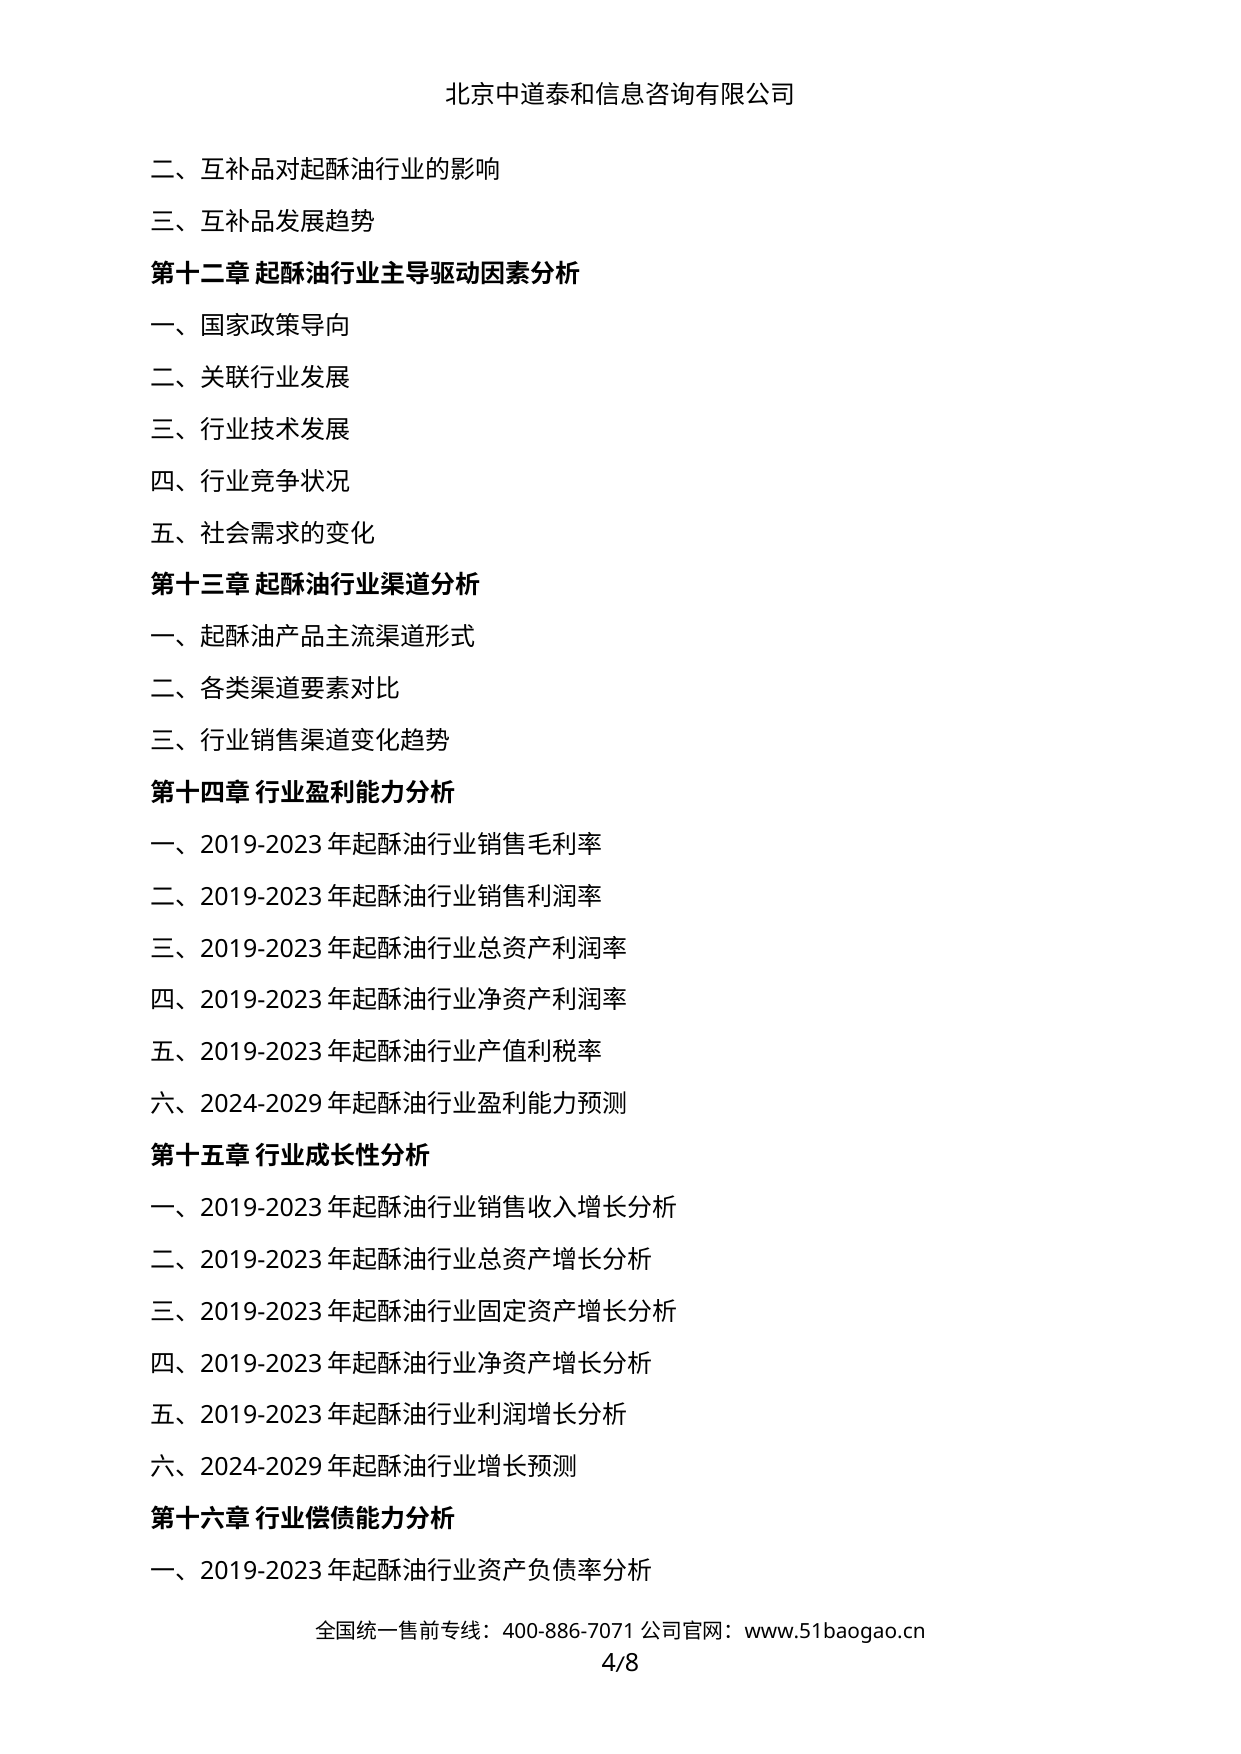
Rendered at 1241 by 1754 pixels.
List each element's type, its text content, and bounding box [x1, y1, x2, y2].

text 一、起酥油产品主流渠道形式 [150, 617, 1090, 653]
text 一、2019-2023年起酥油行业销售收入增长分析 [150, 1187, 1090, 1224]
text 第十二章 起酥油行业主导驱动因素分析 [150, 254, 1090, 290]
text 第十三章 起酥油行业渠道分析 [150, 565, 1090, 601]
text 三、互补品发展趋势 [150, 202, 1090, 238]
text 六、2024-2029年起酥油行业增长预测 [150, 1447, 1090, 1483]
text 一、国家政策导向 [150, 306, 1090, 342]
text 第十五章 行业成长性分析 [150, 1136, 1090, 1172]
text 四、2019-2023年起酥油行业净资产增长分析 [150, 1343, 1090, 1379]
text 四、2019-2023年起酥油行业净资产利润率 [150, 980, 1090, 1016]
text 五、2019-2023年起酥油行业利润增长分析 [150, 1395, 1090, 1431]
text 三、2019-2023年起酥油行业固定资产增长分析 [150, 1291, 1090, 1327]
text 四、行业竞争状况 [150, 461, 1090, 497]
text 二、互补品对起酥油行业的影响 [150, 150, 1090, 186]
text 五、2019-2023年起酥油行业产值利税率 [150, 1032, 1090, 1068]
text 二、2019-2023年起酥油行业总资产增长分析 [150, 1239, 1090, 1276]
text 五、社会需求的变化 [150, 513, 1090, 549]
text 三、行业销售渠道变化趋势 [150, 721, 1090, 757]
text 第十六章 行业偿债能力分析 [150, 1499, 1090, 1535]
text 二、各类渠道要素对比 [150, 669, 1090, 705]
text 三、2019-2023年起酥油行业总资产利润率 [150, 928, 1090, 964]
text 一、2019-2023年起酥油行业资产负债率分析 [150, 1551, 1090, 1587]
text 第十四章 行业盈利能力分析 [150, 772, 1090, 809]
text 一、2019-2023年起酥油行业销售毛利率 [150, 824, 1090, 861]
text 二、2019-2023年起酥油行业销售利润率 [150, 876, 1090, 912]
text 三、行业技术发展 [150, 409, 1090, 446]
text 六、2024-2029年起酥油行业盈利能力预测 [150, 1084, 1090, 1120]
text 二、关联行业发展 [150, 357, 1090, 394]
